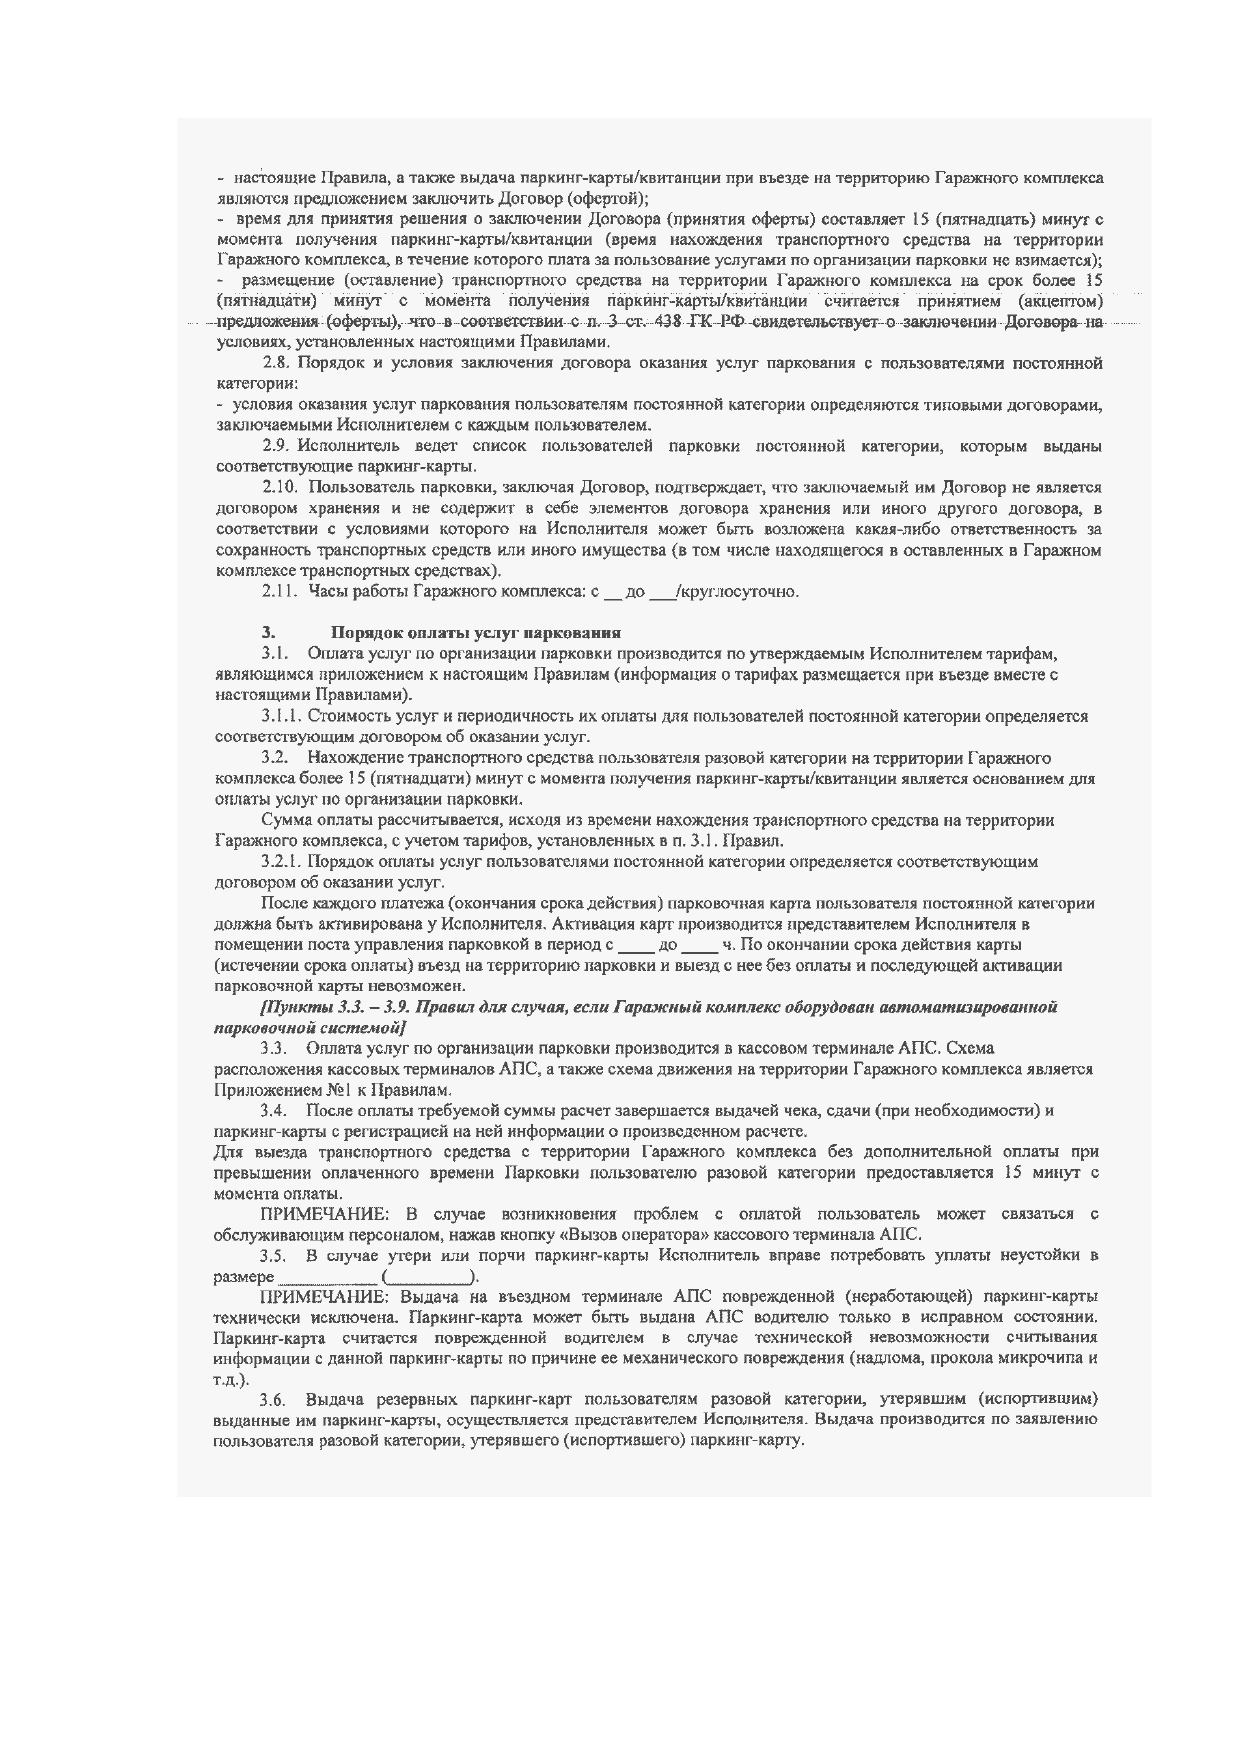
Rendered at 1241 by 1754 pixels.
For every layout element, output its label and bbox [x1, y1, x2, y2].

picture [177, 118, 1152, 1497]
